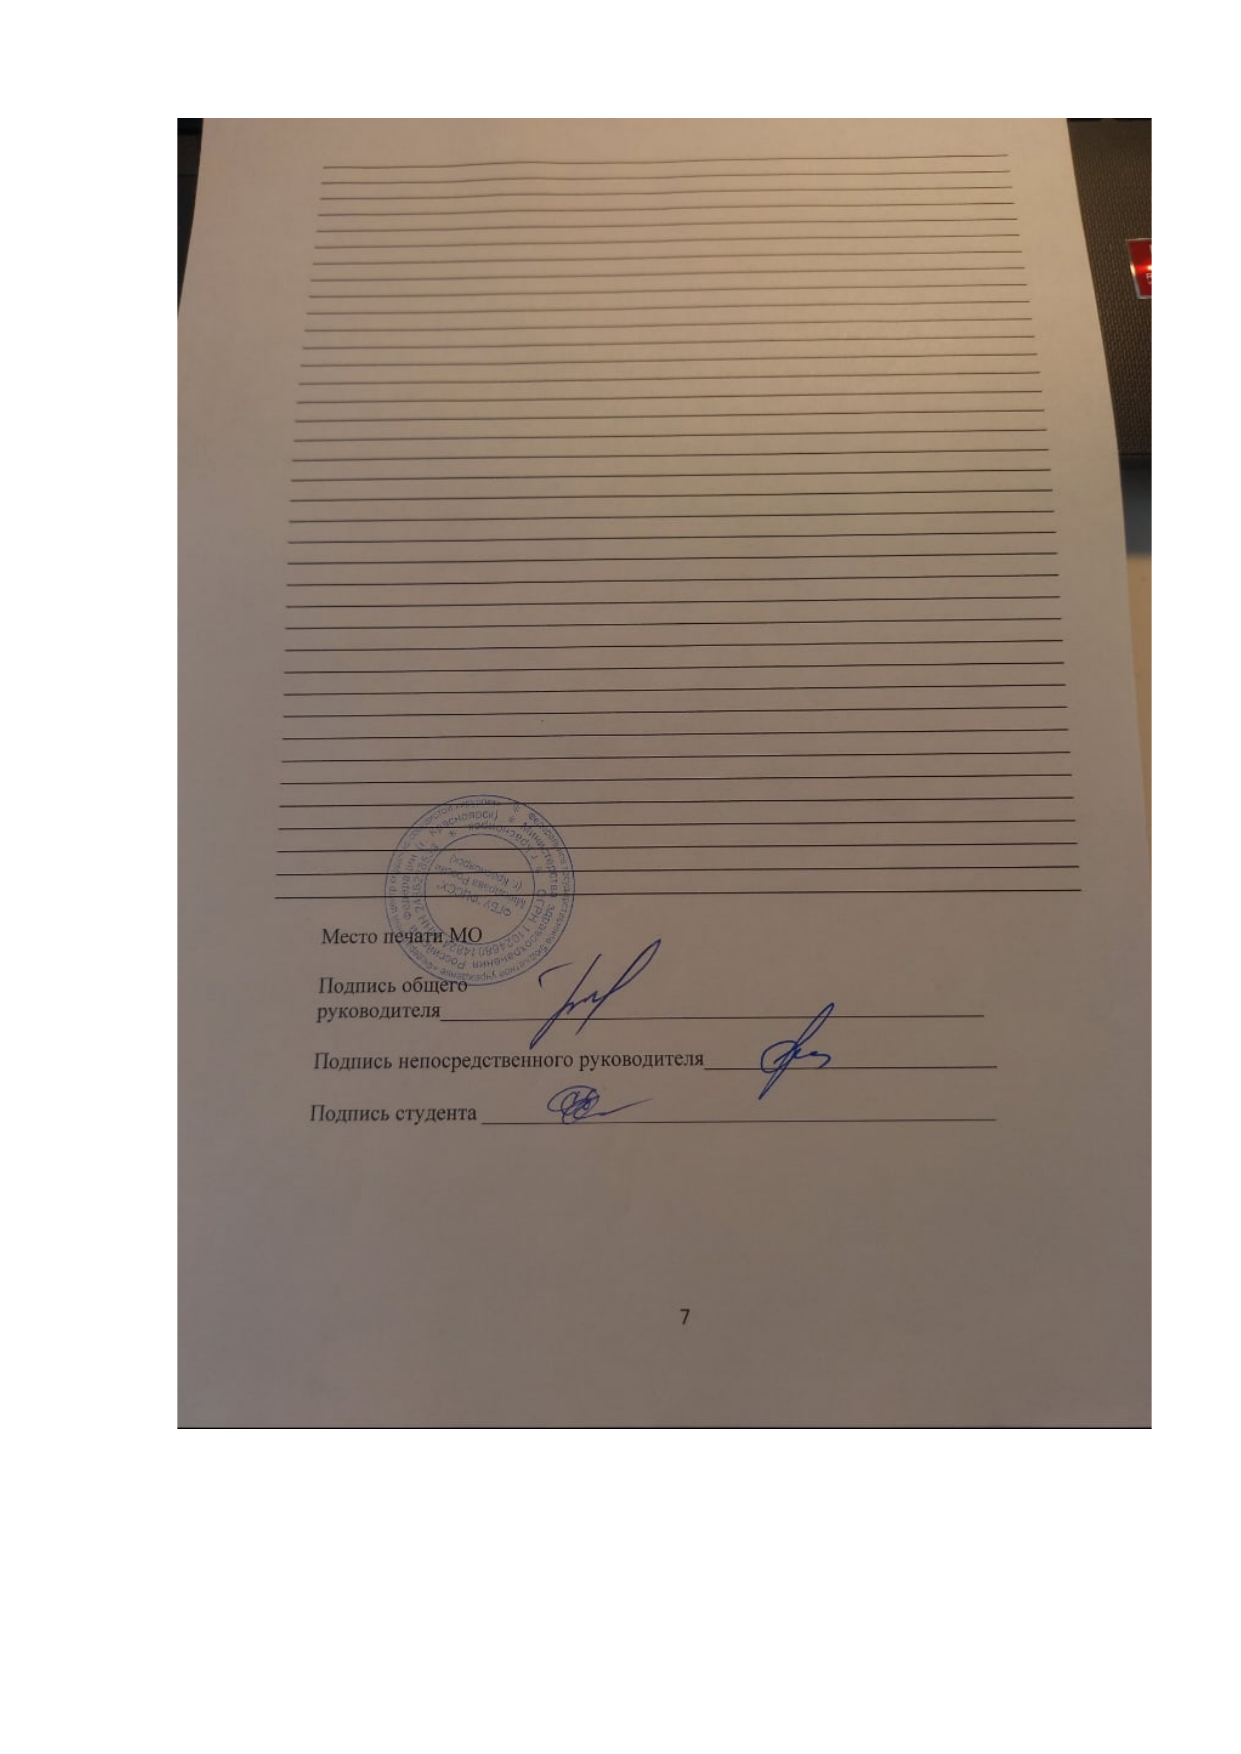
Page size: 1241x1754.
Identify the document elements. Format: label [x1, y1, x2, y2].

picture [177, 118, 1152, 1429]
